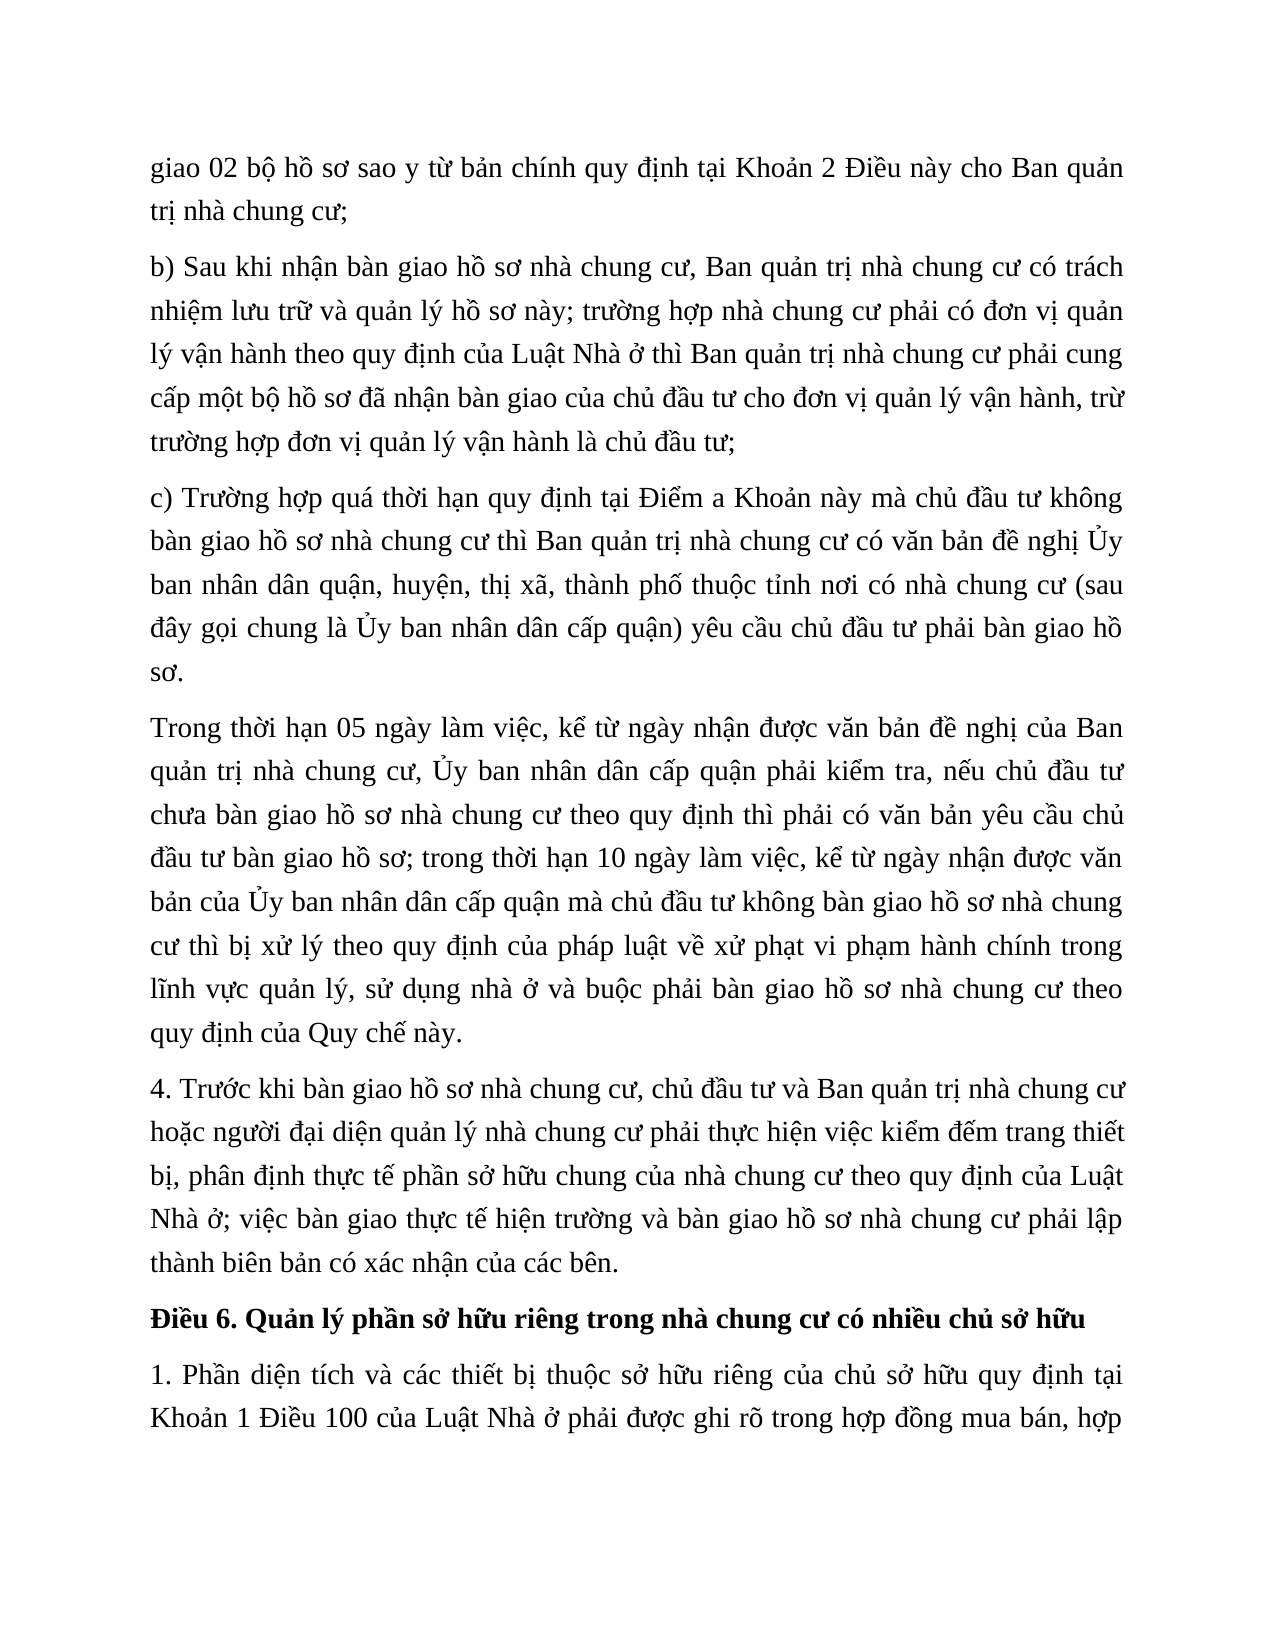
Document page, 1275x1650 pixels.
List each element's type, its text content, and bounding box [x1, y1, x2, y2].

text Điều 6. Quản lý phần sở hữu riêng trong nhà chung cư có nhiều chủ sở hữu [150, 1301, 1125, 1334]
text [150, 150, 1125, 227]
text c) Trường hợp quá thời hạn quy định tại Điểm a Khoản này mà chủ đầu tư không bàn giao hồ sơ nhà chung cư thì Ban quản trị nhà chung cư có văn bản đề nghị Ủy ban nhân dân quận, huyện, thị xã, thành phố thuộc tỉnh nơi có nhà chung cư (sau đây gọi chung là Ủy ban nhân dân cấp quận) yêu cầu chủ đầu tư phải bàn giao hồ sơ. [150, 480, 1125, 687]
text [150, 1357, 1125, 1434]
text 4. Trước khi bàn giao hồ sơ nhà chung cư, chủ đầu tư và Ban quản trị nhà chung cư hoặc người đại diện quản lý nhà chung cư phải thực hiện việc kiểm đếm trang thiết bị, phân định thực tế phần sở hữu chung của nhà chung cư theo quy định của Luật Nhà ở; việc bàn giao thực tế hiện trường và bàn giao hồ sơ nhà chung cư phải lập thành biên bản có xác nhận của các bên. [150, 1071, 1125, 1278]
text b) Sau khi nhận bàn giao hồ sơ nhà chung cư, Ban quản trị nhà chung cư có trách nhiệm lưu trữ và quản lý hồ sơ này; trường hợp nhà chung cư phải có đơn vị quản lý vận hành theo quy định của Luật Nhà ở thì Ban quản trị nhà chung cư phải cung cấp một bộ hồ sơ đã nhận bàn giao của chủ đầu tư cho đơn vị quản lý vận hành, trừ trường hợp đơn vị quản lý vận hành là chủ đầu tư; [150, 249, 1125, 457]
text Trong thời hạn 05 ngày làm việc, kể từ ngày nhận được văn bản đề nghị của Ban quản trị nhà chung cư, Ủy ban nhân dân cấp quận phải kiểm tra, nếu chủ đầu tư chưa bàn giao hồ sơ nhà chung cư theo quy định thì phải có văn bản yêu cầu chủ đầu tư bàn giao hồ sơ; trong thời hạn 10 ngày làm việc, kể từ ngày nhận được văn bản của Ủy ban nhân dân cấp quận mà chủ đầu tư không bàn giao hồ sơ nhà chung cư thì bị xử lý theo quy định của pháp luật về xử phạt vi phạm hành chính trong lĩnh vực quản lý, sử dụng nhà ở và buộc phải bàn giao hồ sơ nhà chung cư theo quy định của Quy chế này. [150, 710, 1125, 1048]
